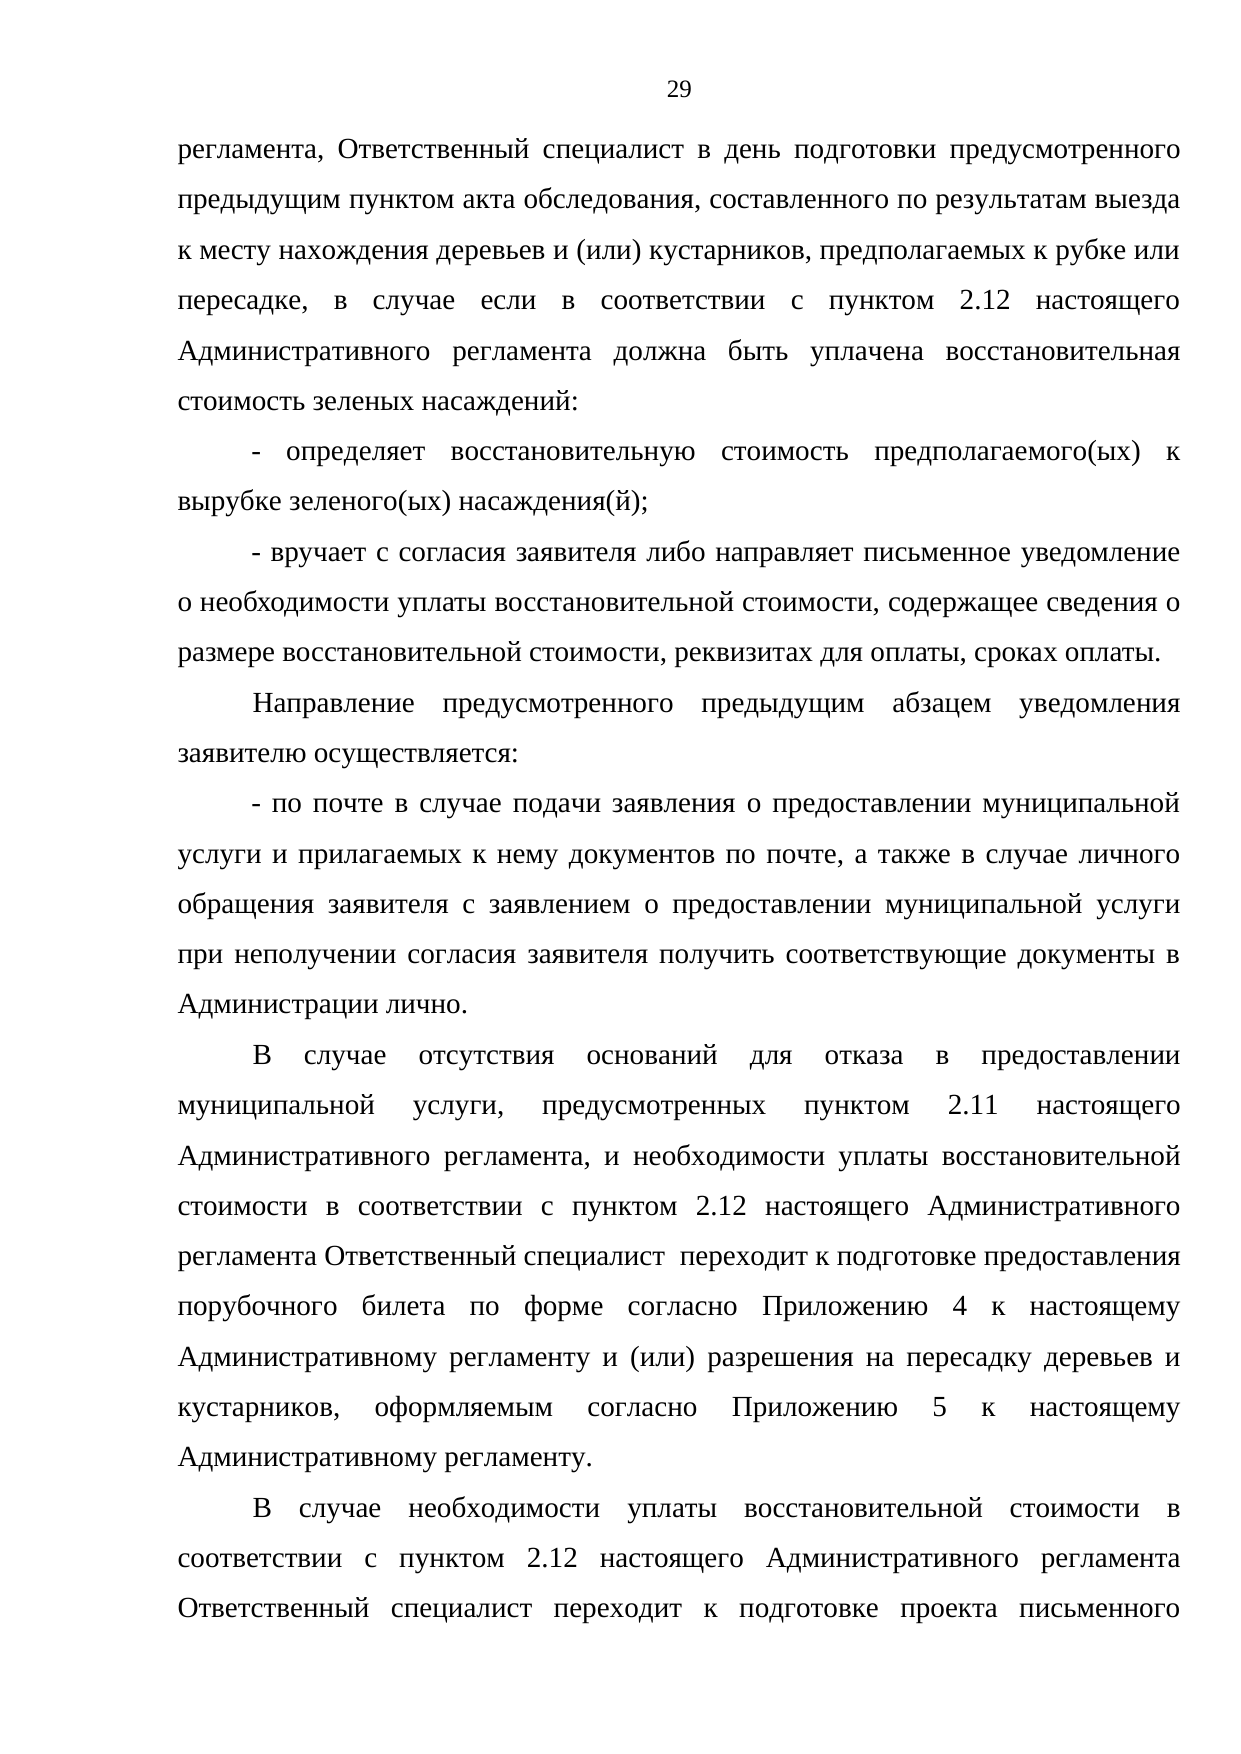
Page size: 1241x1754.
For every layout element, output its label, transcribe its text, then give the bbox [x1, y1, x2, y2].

text Направление предусмотренного предыдущим абзацем уведомления заявителю осуществляется: [177, 685, 1181, 769]
text - по почте в случае подачи заявления о предоставлении муниципальной услуги и прилагаемых к нему документов по почте, а также в случае личного обращения заявителя с заявлением о предоставлении муниципальной услуги при неполучении согласия заявителя получить соответствующие документы в Администрации лично. [177, 785, 1181, 1020]
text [177, 131, 1181, 416]
text - вручает с согласия заявителя либо направляет письменное уведомление о необходимости уплаты восстановительной стоимости, содержащее сведения о размере восстановительной стоимости, реквизитах для оплаты, сроках оплаты. [177, 534, 1181, 668]
text - определяет восстановительную стоимость предполагаемого(ых) к вырубке зеленого(ых) насаждения(й); [177, 433, 1181, 517]
text В случае отсутствия оснований для отказа в предоставлении муниципальной услуги, предусмотренных пунктом 2.11 настоящего Административного регламента, и необходимости уплаты восстановительной стоимости в соответствии с пунктом 2.12 настоящего Административного регламента Ответственный специалист переходит к подготовке предоставления порубочного билета по форме согласно Приложению 4 к настоящему Административному регламенту и (или) разрешения на пересадку деревьев и кустарников, оформляемым согласно Приложению 5 к настоящему Административному регламенту. [177, 1037, 1181, 1473]
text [177, 1490, 1181, 1624]
